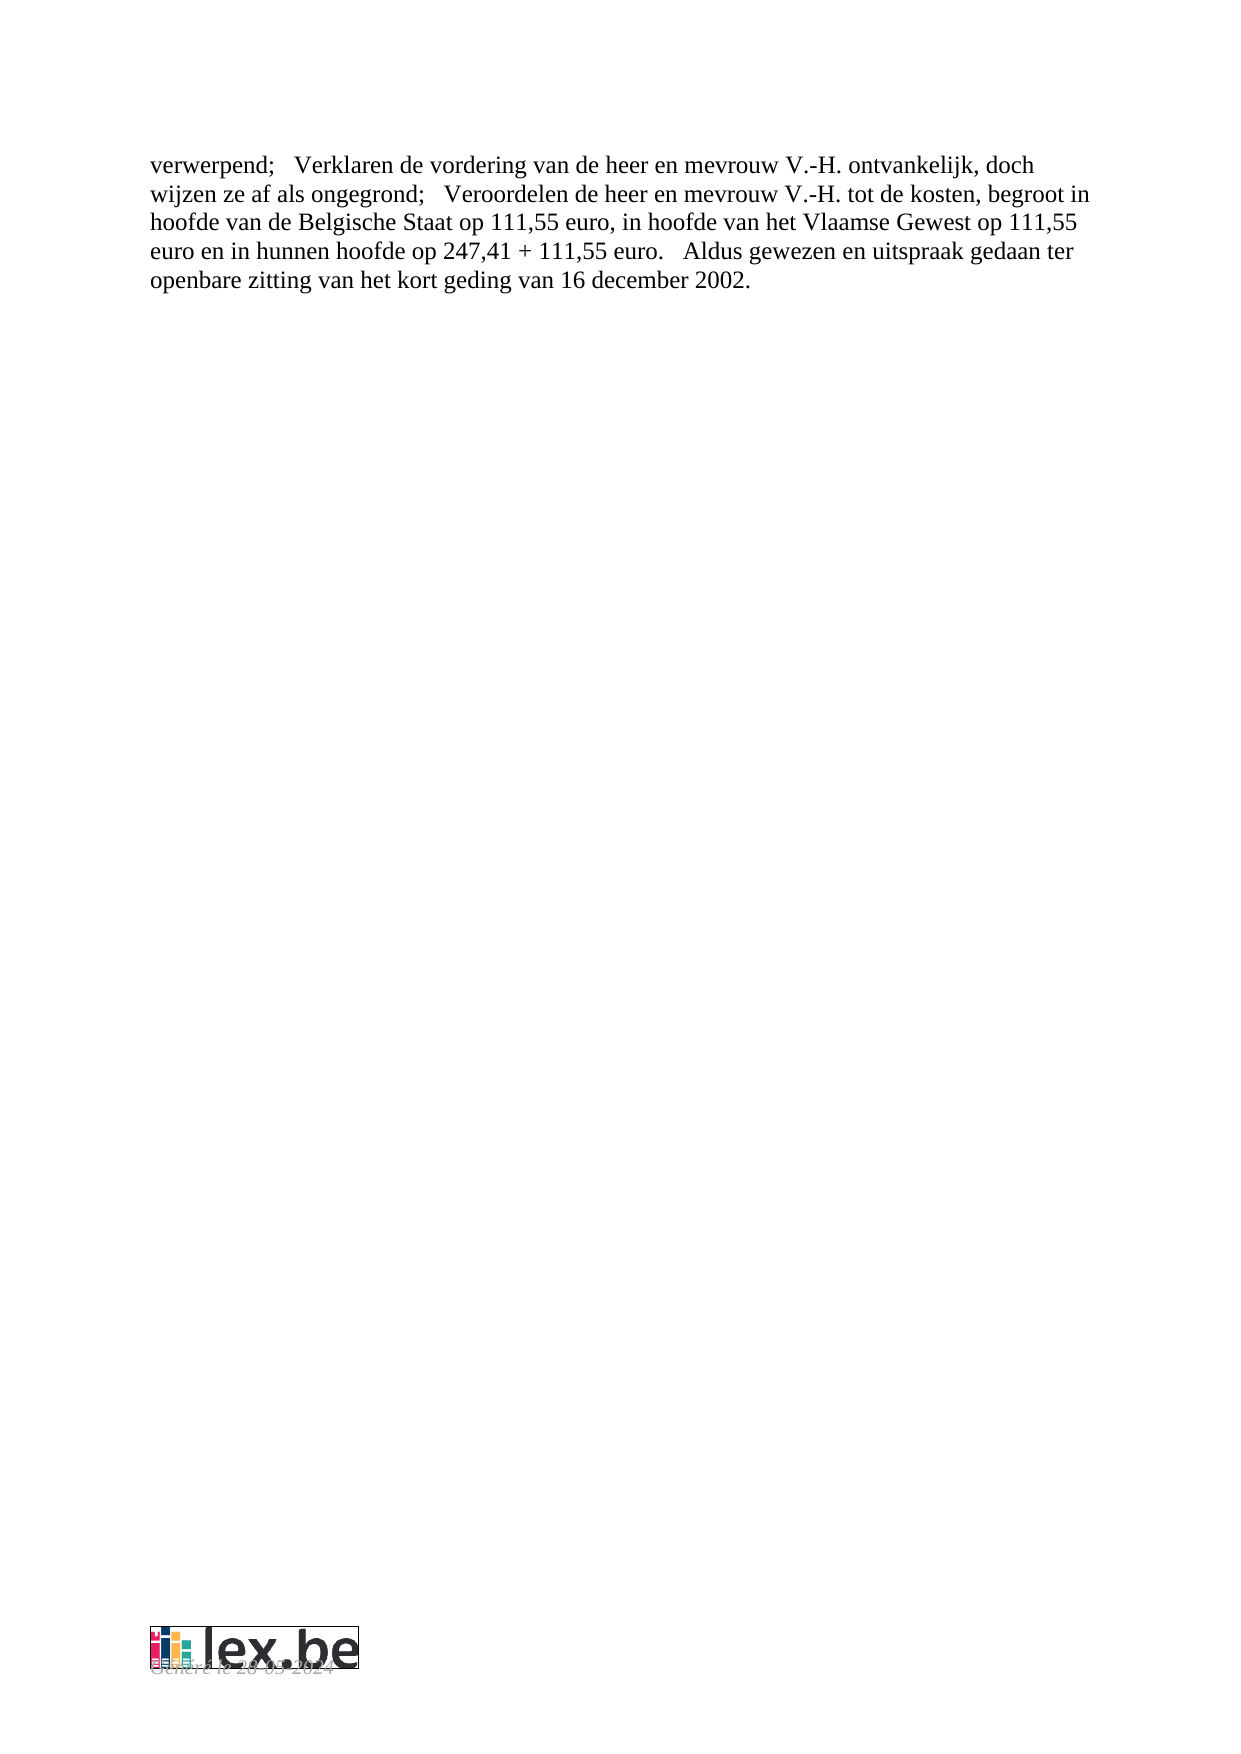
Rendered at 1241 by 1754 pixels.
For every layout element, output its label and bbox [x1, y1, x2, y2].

picture [151, 1627, 358, 1668]
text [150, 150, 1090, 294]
